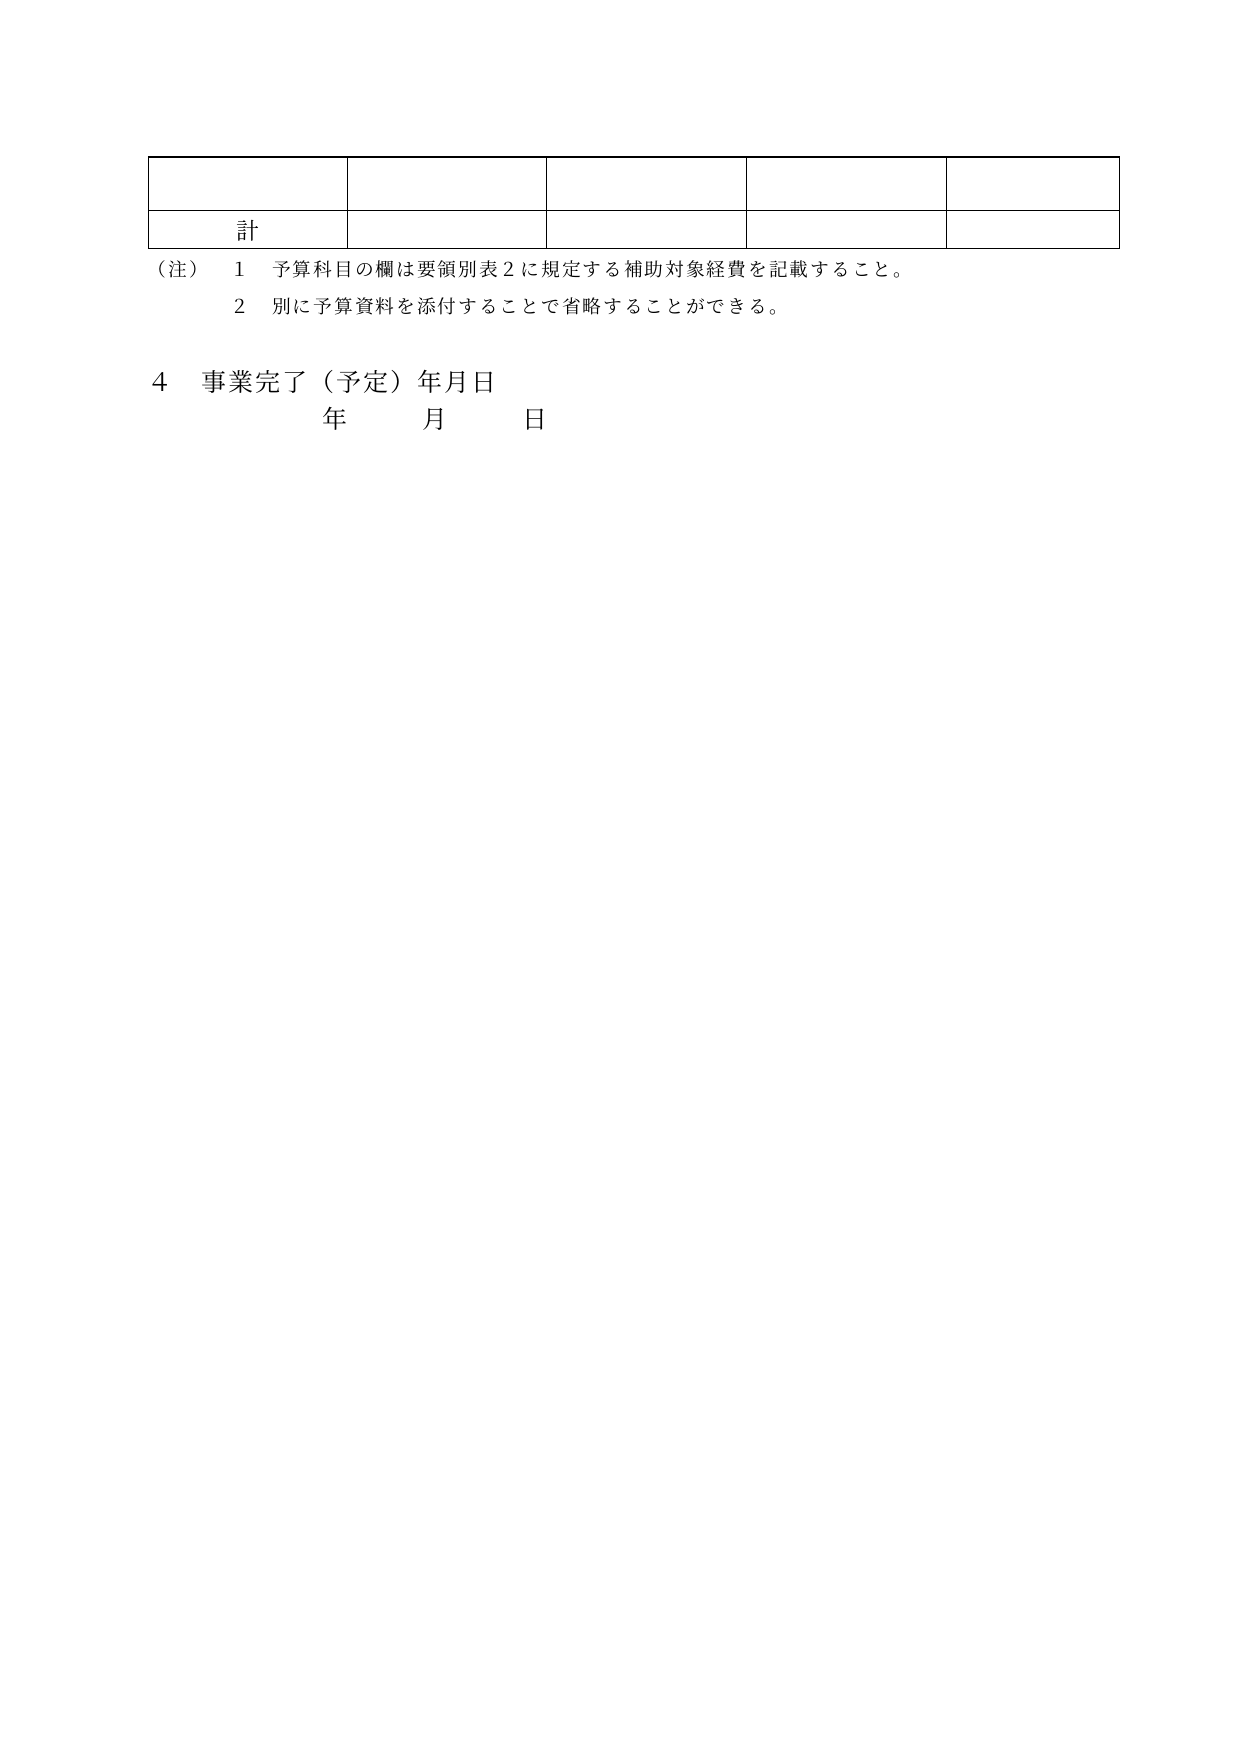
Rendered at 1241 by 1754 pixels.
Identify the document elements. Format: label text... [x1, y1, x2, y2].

table_cell [747, 211, 946, 248]
table_cell [348, 211, 546, 248]
text ４ 事業完了（予定）年月日 [148, 362, 1122, 399]
table_cell [547, 211, 746, 248]
table_cell [547, 158, 746, 209]
table_cell [149, 158, 347, 209]
text （注） １ 予算科目の欄は要領別表２に規定する補助対象経費を記載すること。 [148, 249, 1122, 287]
table_cell [747, 158, 946, 209]
text ２ 別に予算資料を添付することで省略することができる。 [148, 287, 1122, 324]
table_cell [947, 211, 1119, 248]
text 年 月 日 （様式第２号）（第８関係） [148, 399, 1122, 437]
table_cell [348, 158, 546, 209]
table_cell [947, 158, 1119, 209]
table_cell 計 [149, 211, 347, 248]
